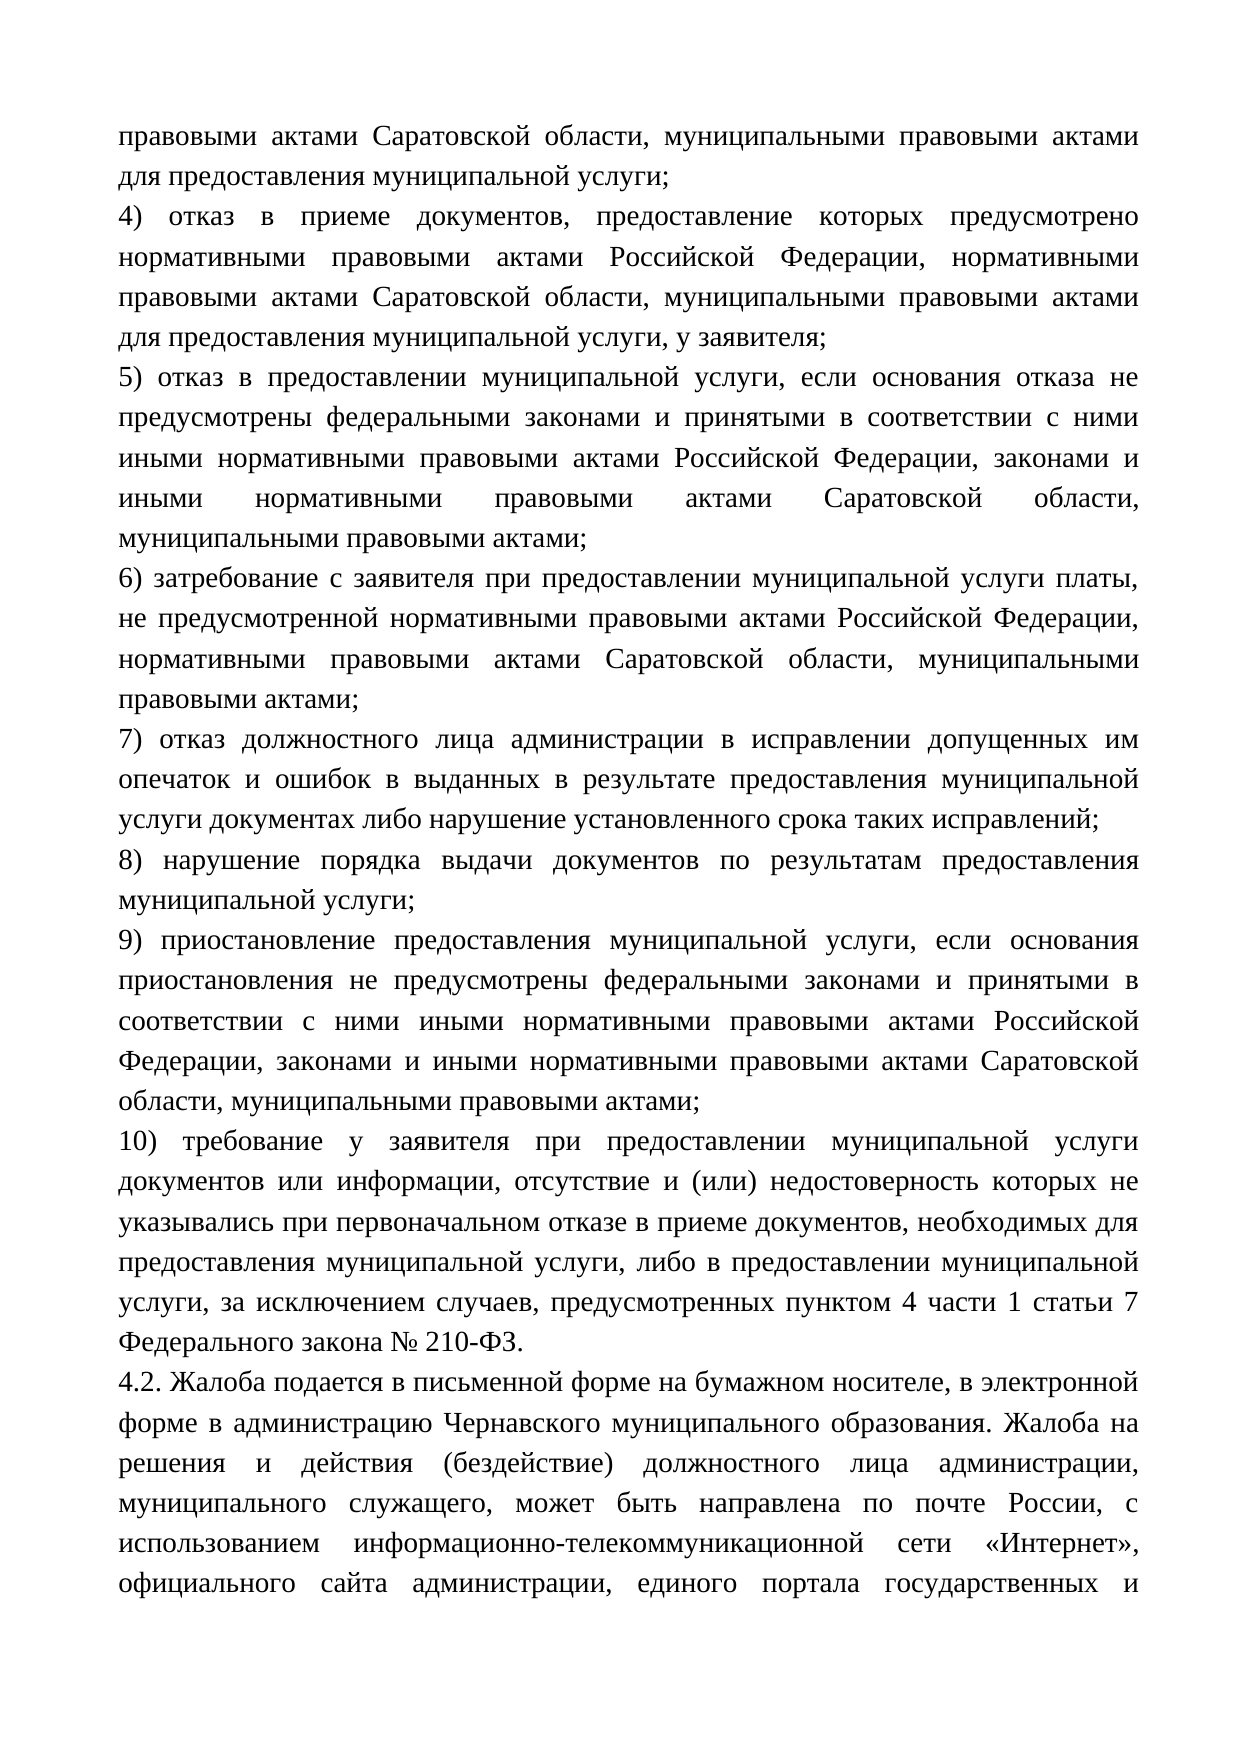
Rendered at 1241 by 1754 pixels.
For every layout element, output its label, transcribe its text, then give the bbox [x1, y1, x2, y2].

text 4) отказ в приеме документов, предоставление которых предусмотрено нормативными правовыми актами Российской Федерации, нормативными правовыми актами Саратовской области, муниципальными правовыми актами для предоставления муниципальной услуги, у заявителя; [118, 198, 1140, 353]
text 7) отказ должностного лица администрации в исправлении допущенных им опечаток и ошибок в выданных в результате предоставления муниципальной услуги документах либо нарушение установленного срока таких исправлений; [118, 721, 1140, 835]
text 10) требование у заявителя при предоставлении муниципальной услуги документов или информации, отсутствие и (или) недостоверность которых не указывались при первоначальном отказе в приеме документов, необходимых для предоставления муниципальной услуги, либо в предоставлении муниципальной услуги, за исключением случаев, предусмотренных пунктом 4 части 1 статьи 7 Федерального закона № 210-ФЗ. [118, 1123, 1140, 1358]
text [118, 1364, 1140, 1599]
text 5) отказ в предоставлении муниципальной услуги, если основания отказа не предусмотрены федеральными законами и принятыми в соответствии с ними иными нормативными правовыми актами Российской Федерации, законами и иными нормативными правовыми актами Саратовской области, муниципальными правовыми актами; [118, 359, 1140, 554]
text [118, 118, 1140, 192]
text 6) затребование с заявителя при предоставлении муниципальной услуги платы, не предусмотренной нормативными правовыми актами Российской Федерации, нормативными правовыми актами Саратовской области, муниципальными правовыми актами; [118, 560, 1140, 714]
text 9) приостановление предоставления муниципальной услуги, если основания приостановления не предусмотрены федеральными законами и принятыми в соответствии с ними иными нормативными правовыми актами Российской Федерации, законами и иными нормативными правовыми актами Саратовской области, муниципальными правовыми актами; [118, 922, 1140, 1117]
text 8) нарушение порядка выдачи документов по результатам предоставления муниципальной услуги; [118, 842, 1140, 916]
